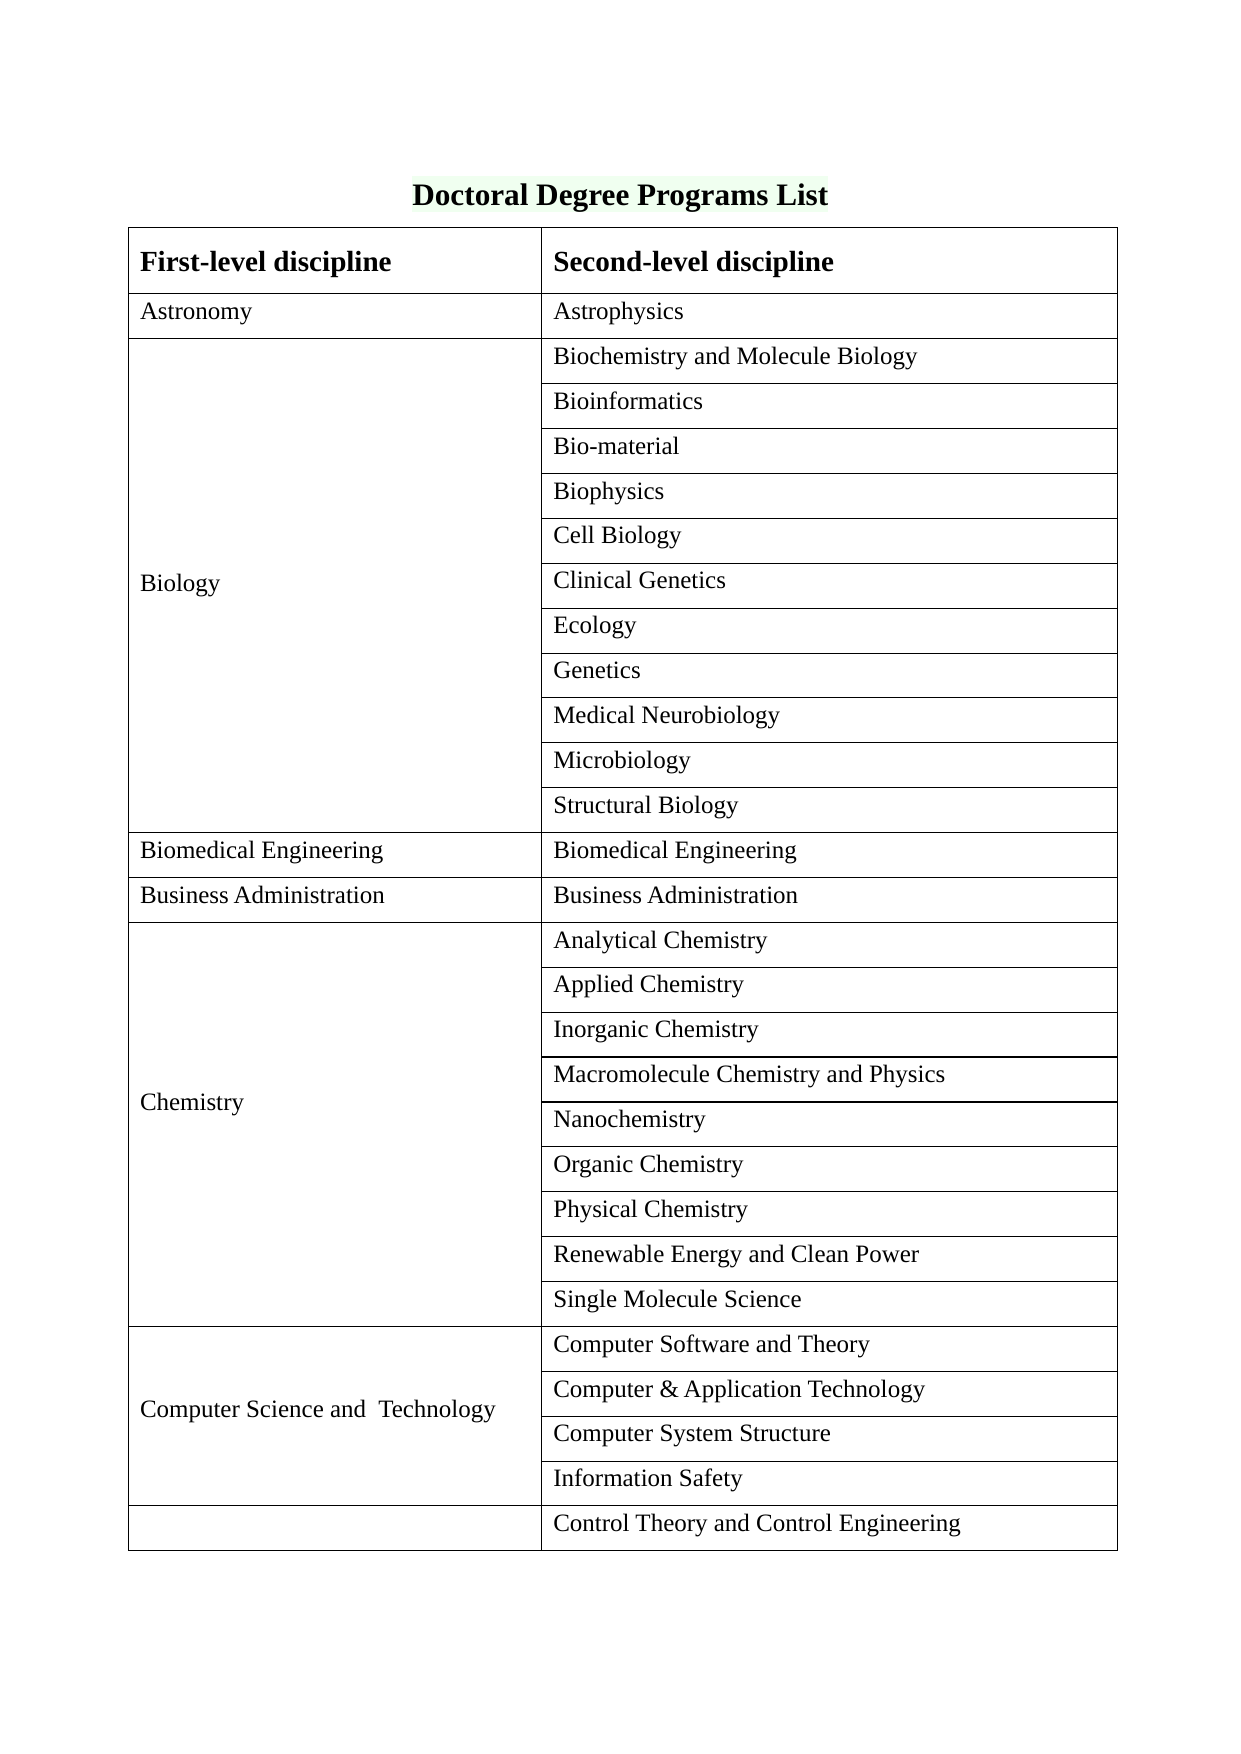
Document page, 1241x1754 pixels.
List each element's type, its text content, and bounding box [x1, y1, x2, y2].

table_header First-level discipline [129, 228, 541, 293]
table_cell Genetics [542, 654, 1117, 697]
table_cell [129, 1506, 541, 1550]
text Doctoral Degree Programs List [187, 162, 1053, 227]
table_cell Analytical Chemistry [542, 923, 1117, 967]
table_cell Inorganic Chemistry [542, 1013, 1117, 1056]
table_cell Biochemistry and Molecule Biology [542, 339, 1117, 383]
table_cell Physical Chemistry [542, 1192, 1117, 1236]
table_cell Cell Biology [542, 519, 1117, 563]
table_cell Organic Chemistry [542, 1147, 1117, 1191]
table_cell Microbiology [542, 743, 1117, 787]
table_cell Astrophysics [542, 294, 1117, 338]
table_cell Macromolecule Chemistry and Physics [542, 1058, 1117, 1101]
table_cell Chemistry [129, 923, 541, 1326]
table_cell Business Administration [129, 878, 541, 922]
table_cell Structural Biology [542, 788, 1117, 832]
table_cell Information Safety [542, 1462, 1117, 1505]
table_cell Nanochemistry [542, 1103, 1117, 1146]
table_cell Bio-material [542, 429, 1117, 473]
table_cell Computer Software and Theory [542, 1327, 1117, 1371]
table_cell Biology [129, 339, 541, 832]
table_cell Clinical Genetics [542, 564, 1117, 607]
table_cell Business Administration [542, 878, 1117, 922]
table_cell Computer System Structure [542, 1417, 1117, 1461]
table_cell Biomedical Engineering [542, 833, 1117, 877]
table_cell Single Molecule Science [542, 1282, 1117, 1326]
table_cell Biophysics [542, 474, 1117, 518]
table_cell Ecology [542, 609, 1117, 652]
table_cell Computer & Application Technology [542, 1372, 1117, 1416]
table_cell Bioinformatics [542, 384, 1117, 428]
table_header Second-level discipline [542, 228, 1117, 293]
table_cell Renewable Energy and Clean Power [542, 1237, 1117, 1281]
table_cell Astronomy [129, 294, 541, 338]
table_cell Medical Neurobiology [542, 698, 1117, 742]
table_cell Biomedical Engineering [129, 833, 541, 877]
table_cell Applied Chemistry [542, 968, 1117, 1012]
table_cell Computer Science and Technology [129, 1327, 541, 1505]
table_cell Control Theory and Control Engineering [542, 1506, 1117, 1550]
